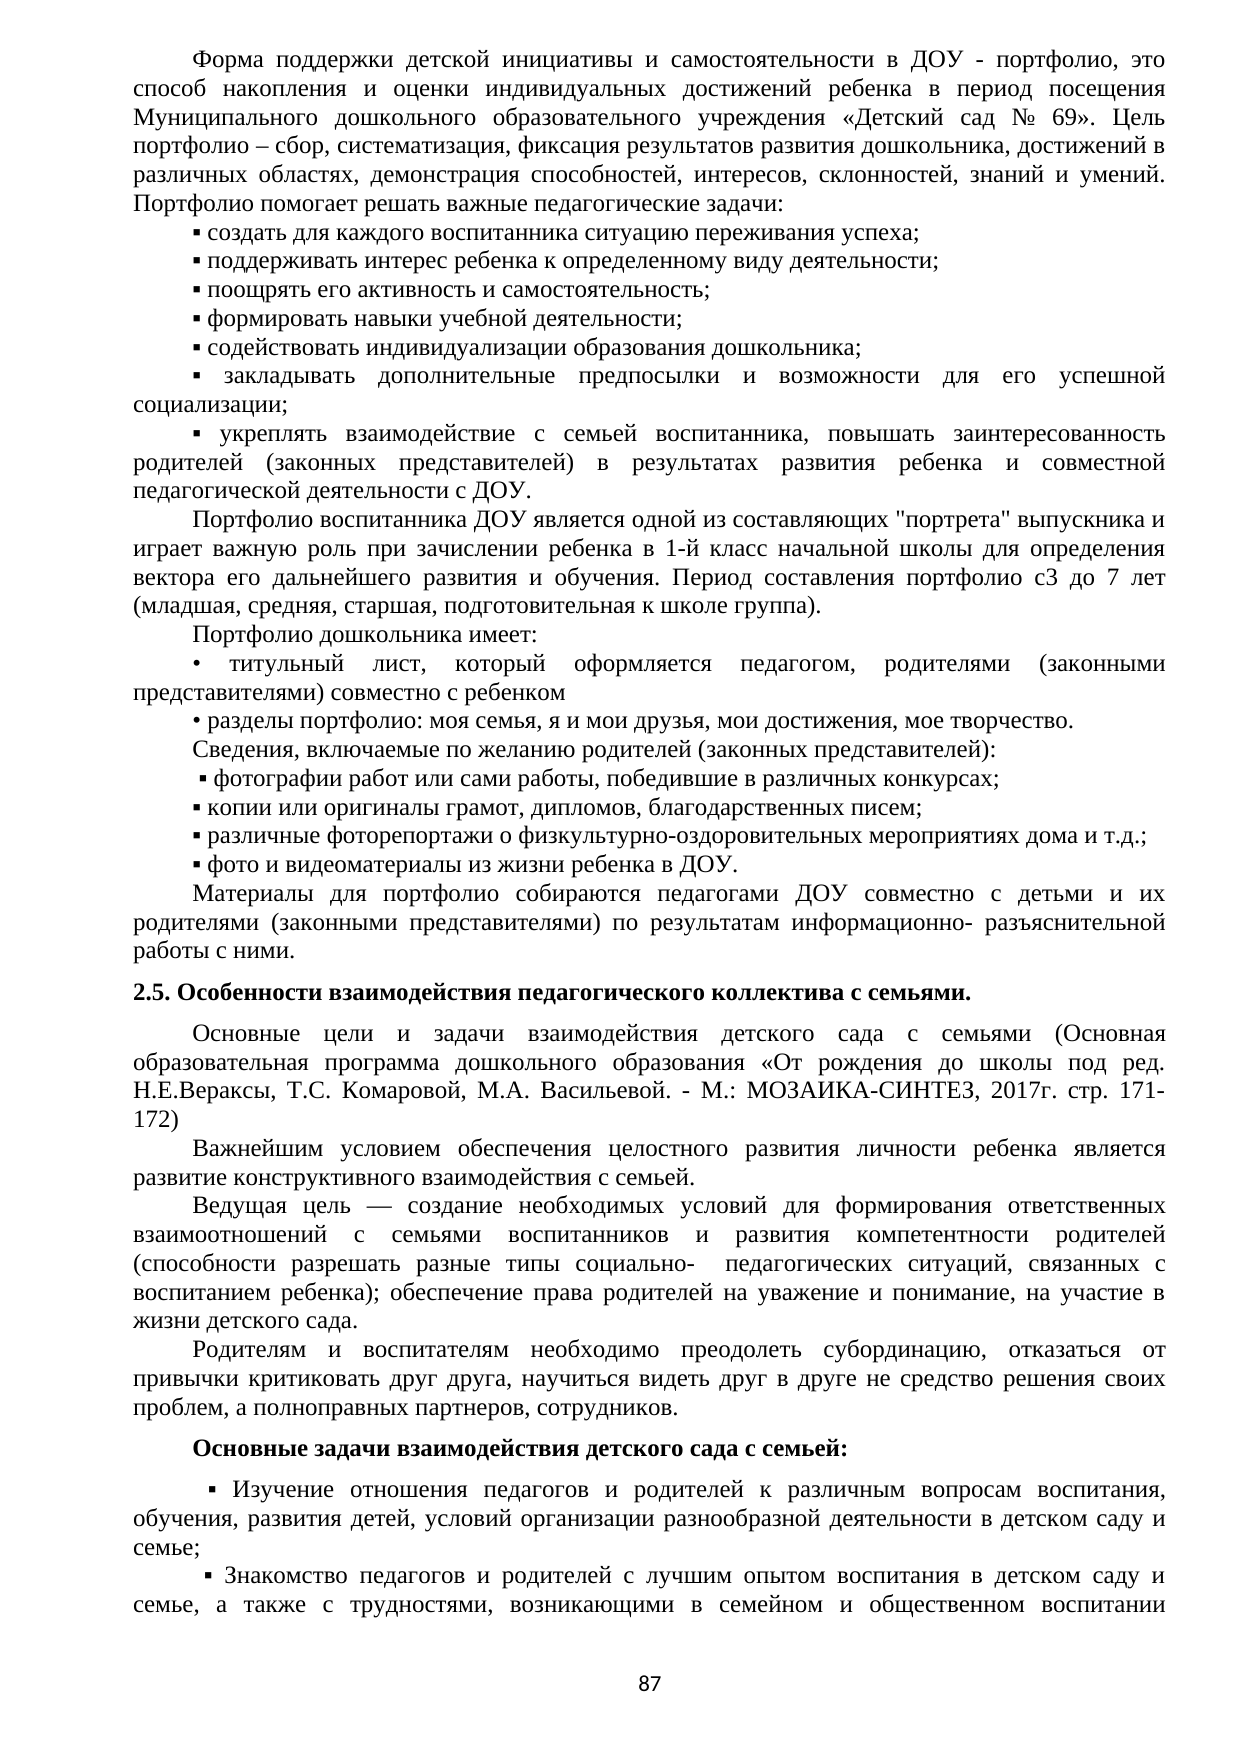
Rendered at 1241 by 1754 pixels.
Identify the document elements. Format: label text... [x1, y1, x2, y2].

list 2.5. Особенности взаимодействия педагогического коллектива с семьями. [133, 977, 1167, 1006]
list Родителям и воспитателям необходимо преодолеть субординацию, отказаться от привычки критиковать друг друга, научиться видеть друг в друге не средство решения своих проблем, а полноправных партнеров, сотрудников. [133, 1334, 1167, 1421]
list Портфолио дошкольника имеет: [133, 619, 1167, 648]
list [133, 1561, 1167, 1618]
list ▪ фото и видеоматериалы из жизни ребенка в ДОУ. [133, 849, 1167, 878]
list ▪ закладывать дополнительные предпосылки и возможности для его успешной социализации; [133, 361, 1167, 418]
list Важнейшим условием обеспечения целостного развития личности ребенка является развитие конструктивного взаимодействия с семьей. [133, 1133, 1167, 1191]
list ▪ различные фоторепортажи о физкультурно-оздоровительных мероприятиях дома и т.д.; [133, 821, 1167, 849]
list Форма поддержки детской инициативы и самостоятельности в ДОУ - портфолио, это способ накопления и оценки индивидуальных достижений ребенка в период посещения Муниципального дошкольного образовательного учреждения «Детский сад № 69». Цель портфолио – сбор, систематизация, фиксация результатов развития дошкольника, достижений в различных областях, демонстрация способностей, интересов, склонностей, знаний и умений. Портфолио помогает решать важные педагогические задачи: [133, 44, 1167, 217]
list Основные цели и задачи взаимодействия детского сада с семьями (Основная образовательная программа дошкольного образования «От рождения до школы под ред. Н.Е.Вераксы, Т.С. Комаровой, М.А. Васильевой. - М.: МОЗАИКА-СИНТЕЗ, 2017г. стр. 171-172) [133, 1018, 1167, 1133]
list ▪ фотографии работ или сами работы, победившие в различных конкурсах; [133, 763, 1167, 792]
list • разделы портфолио: моя семья, я и мои друзья, мои достижения, мое творчество. [133, 706, 1167, 734]
list ▪ Изучение отношения педагогов и родителей к различным вопросам воспитания, обучения, развития детей, условий организации разнообразной деятельности в детском саду и семье; [133, 1474, 1167, 1561]
list ▪ копии или оригиналы грамот, дипломов, благодарственных писем; [133, 792, 1167, 821]
list Сведения, включаемые по желанию родителей (законных представителей): [133, 734, 1167, 763]
list Ведущая цель — создание необходимых условий для формирования ответственных взаимоотношений с семьями воспитанников и развития компетентности родителей (способности разрешать разные типы социально- педагогических ситуаций, связанных с воспитанием ребенка); обеспечение права родителей на уважение и понимание, на участие в жизни детского сада. [133, 1191, 1167, 1334]
list Портфолио воспитанника ДОУ является одной из составляющих "портрета" выпускника и играет важную роль при зачислении ребенка в 1-й класс начальной школы для определения вектора его дальнейшего развития и обучения. Период составления портфолио с3 до 7 лет (младшая, средняя, старшая, подготовительная к школе группа). [133, 504, 1167, 619]
list ▪ поощрять его активность и самостоятельность; [133, 274, 1167, 303]
list ▪ поддерживать интерес ребенка к определенному виду деятельности; [133, 246, 1167, 274]
list ▪ укреплять взаимодействие с семьей воспитанника, повышать заинтересованность родителей (законных представителей) в результатах развития ребенка и совместной педагогической деятельности с ДОУ. [133, 418, 1167, 504]
list ▪ формировать навыки учебной деятельности; [133, 303, 1167, 332]
list ▪ создать для каждого воспитанника ситуацию переживания успеха; [133, 217, 1167, 246]
list Основные задачи взаимодействия детского сада с семьей: [133, 1433, 1167, 1462]
list • титульный лист, который оформляется педагогом, родителями (законными представителями) совместно с ребенком [133, 648, 1167, 706]
list Материалы для портфолио собираются педагогами ДОУ совместно с детьми и их родителями (законными представителями) по результатам информационно- разъяснительной работы с ними. [133, 878, 1167, 964]
list ▪ содействовать индивидуализации образования дошкольника; [133, 332, 1167, 361]
